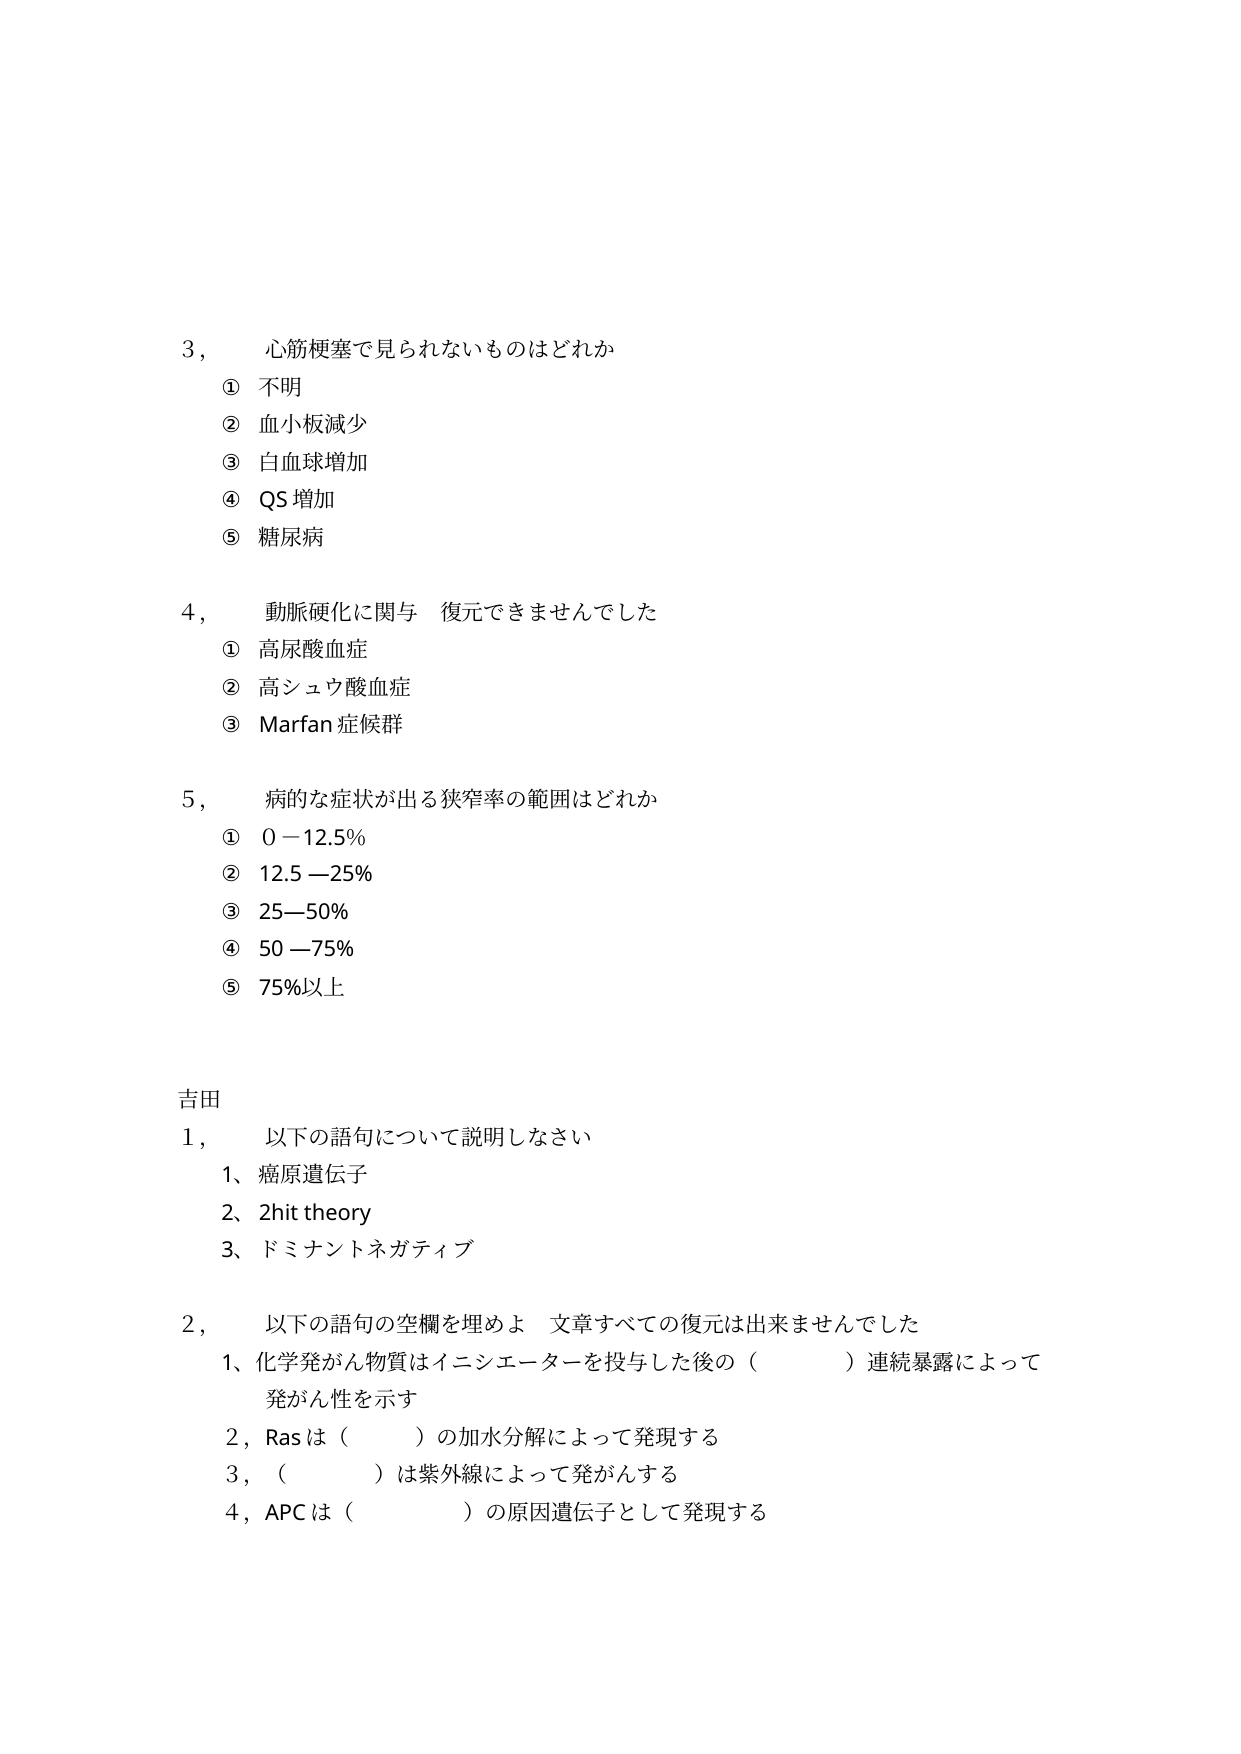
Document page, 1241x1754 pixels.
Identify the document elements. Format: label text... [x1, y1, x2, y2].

list 白血球増加 [221, 442, 1063, 479]
list 2hit theory [221, 1192, 1063, 1229]
list QS増加 [221, 479, 1063, 517]
list ４，APCは（ ）の原因遺伝子として発現する [221, 1492, 1063, 1529]
list ドミナントネガティブ [221, 1229, 1063, 1267]
list 以下の語句について説明しなさい [177, 1117, 1063, 1154]
text ２，Rasは（ ）の加水分解によって発現する [177, 1417, 1063, 1454]
list 不明 [221, 367, 1063, 404]
list 高尿酸血症 [221, 629, 1063, 667]
list 12.5 ―25% [221, 854, 1063, 892]
list 高シュウ酸血症 [221, 667, 1063, 704]
list ０－12.5％ [221, 817, 1063, 854]
list 1、化学発がん物質はイニシエーターを投与した後の（ ）連続暴露によって [199, 1342, 1063, 1379]
list 以下の語句の空欄を埋めよ 文章すべての復元は出来ませんでした [177, 1304, 1063, 1342]
list 糖尿病 [221, 517, 1063, 554]
list 75%以上 [221, 967, 1063, 1004]
list ３，（ ）は紫外線によって発がんする [221, 1454, 1063, 1492]
list Marfan症候群 [221, 704, 1063, 742]
list 発がん性を示す [199, 1379, 1063, 1417]
text 吉田 [177, 1079, 1063, 1117]
list 病的な症状が出る狭窄率の範囲はどれか [177, 779, 1063, 817]
list 25―50% [221, 892, 1063, 929]
list 心筋梗塞で見られないものはどれか [177, 329, 1063, 367]
list 癌原遺伝子 [221, 1154, 1063, 1192]
list 血小板減少 [221, 404, 1063, 442]
list 動脈硬化に関与 復元できませんでした [177, 592, 1063, 629]
list 50 ―75% [221, 929, 1063, 967]
